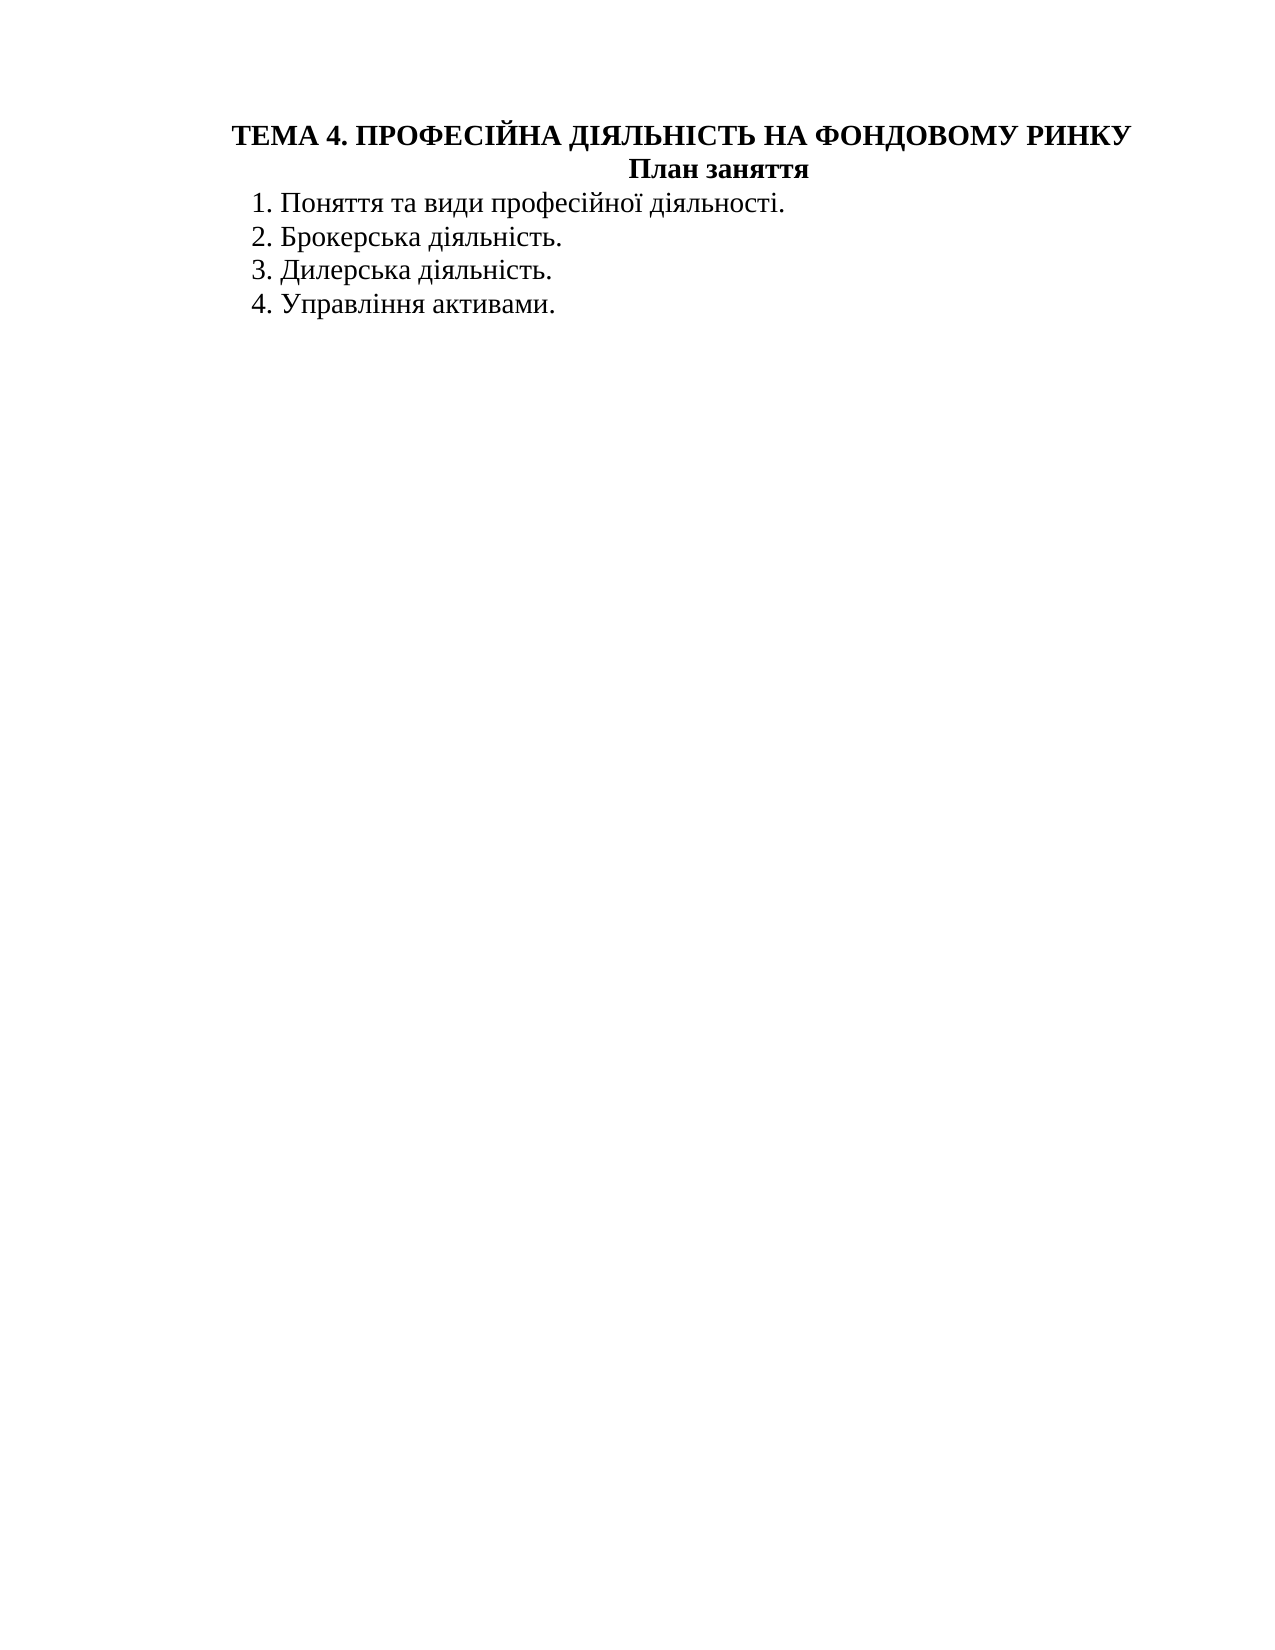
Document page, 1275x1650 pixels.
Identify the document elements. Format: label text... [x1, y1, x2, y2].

text 3. Дилерська діяльність. [177, 252, 1186, 286]
text План заняття [177, 152, 1186, 185]
text 1. Поняття та види професійної діяльності. [177, 185, 1186, 219]
text 2. Брокерська діяльність. [177, 219, 1186, 252]
list ТЕМА 4. ПРОФЕСІЙНА ДІЯЛЬНІСТЬ НА ФОНДОВОМУ РИНКУ [177, 118, 1186, 152]
text 4. Управління активами. [177, 286, 1186, 319]
